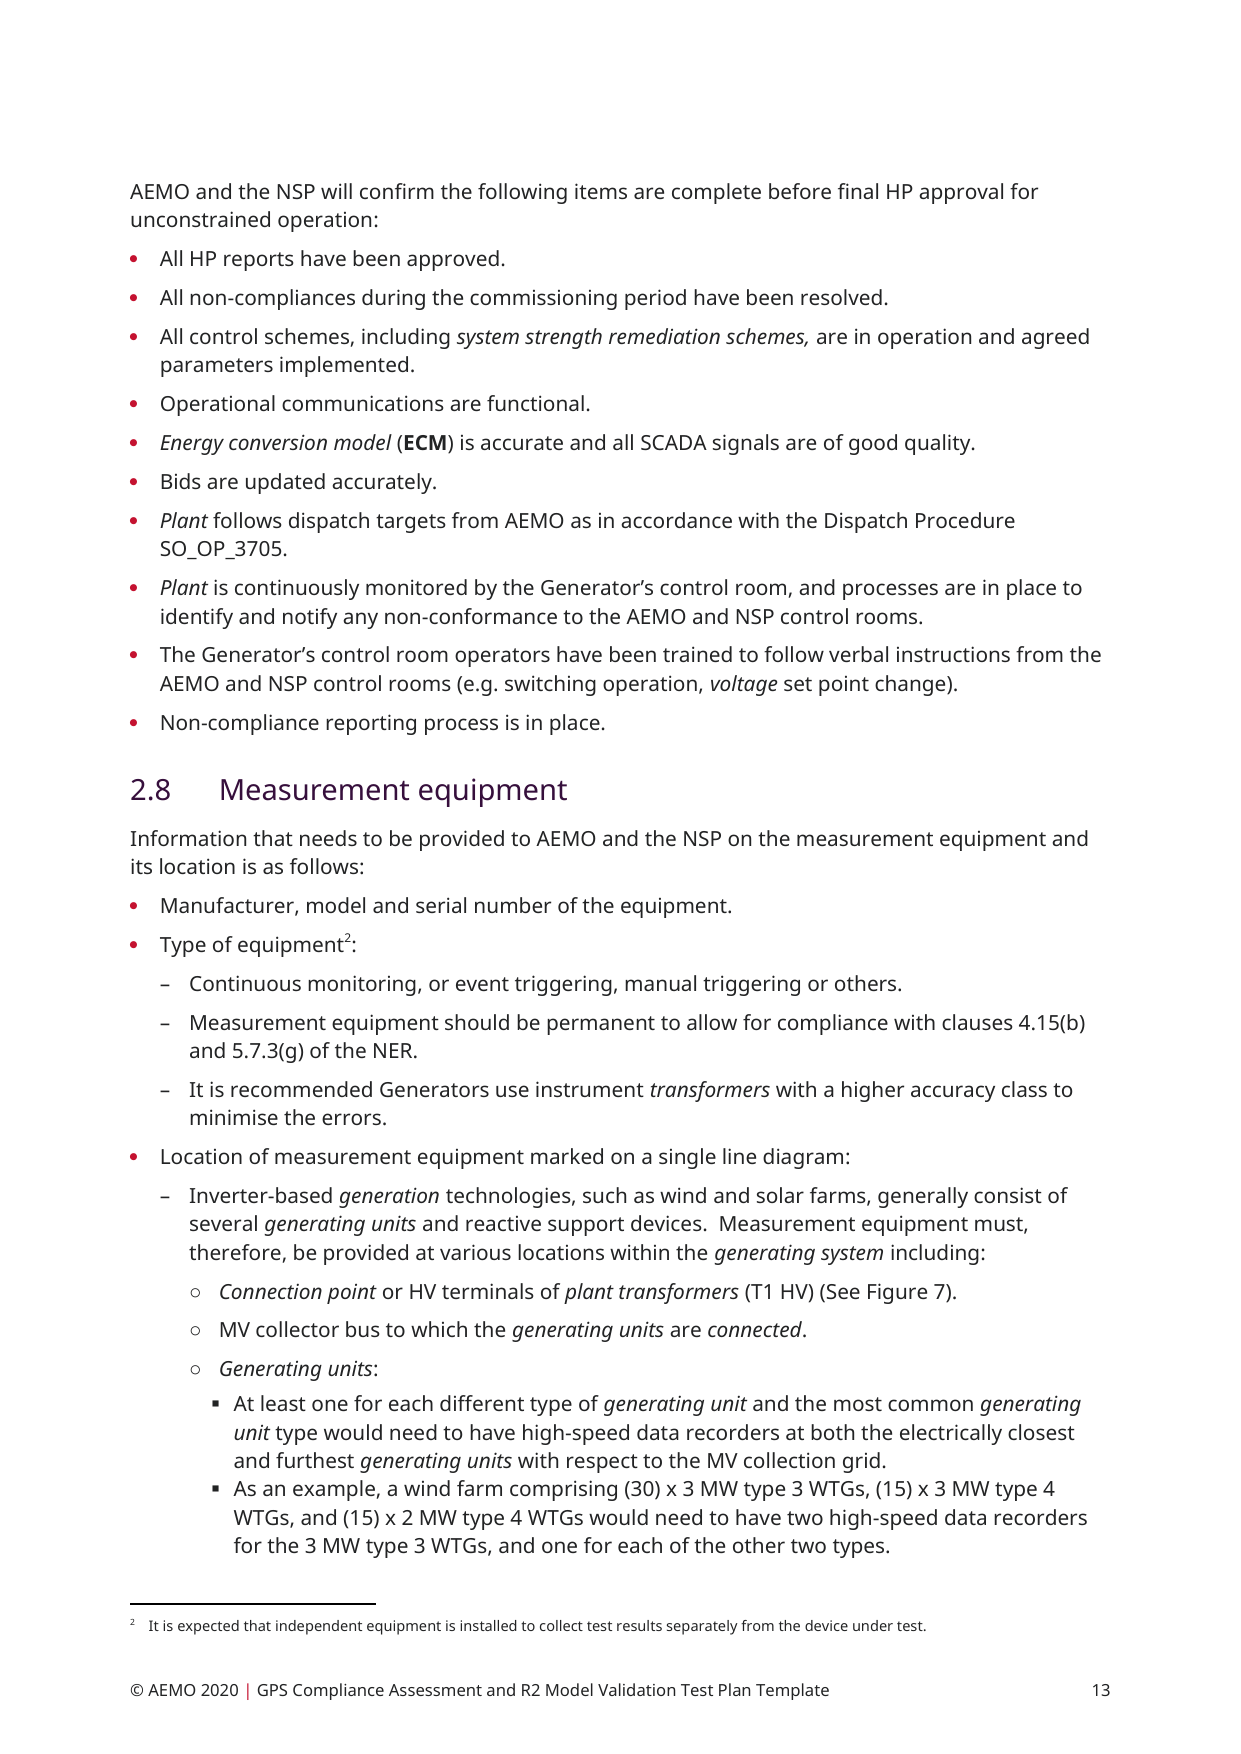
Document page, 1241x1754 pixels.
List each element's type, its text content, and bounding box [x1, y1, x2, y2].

subtitle Measurement equipment [130, 770, 1110, 809]
list Non-compliance reporting process is in place. [130, 708, 1110, 736]
list All non-compliances during the commissioning period have been resolved. [130, 283, 1110, 312]
list The Generator’s control room operators have been trained to follow verbal instructions from the AEMO and NSP control rooms (e.g. switching operation, voltage set point change). [130, 641, 1110, 697]
list At least one for each different type of generating unit and the most common generating unit type would need to have high-speed data recorders at both the electrically closest and furthest generating units with respect to the MV collection grid. [211, 1389, 1110, 1474]
list Energy conversion model (ECM) is accurate and all SCADA signals are of good quality. [130, 428, 1110, 457]
list Generating units: [189, 1354, 1110, 1383]
list Operational communications are functional. [130, 389, 1110, 418]
list Plant follows dispatch targets from AEMO as in accordance with the Dispatch Procedure SO_OP_3705. [130, 506, 1110, 563]
list MV collector bus to which the generating units are connected. [189, 1316, 1110, 1344]
list Bids are updated accurately. [130, 467, 1110, 496]
list Plant is continuously monitored by the Generator’s control room, and processes are in place to identify and notify any non-conformance to the AEMO and NSP control rooms. [130, 573, 1110, 630]
list Location of measurement equipment marked on a single line diagram: [130, 1142, 1110, 1171]
text AEMO and the NSP will confirm the following items are complete before final HP approval for unconstrained operation: [130, 177, 1110, 234]
list Measurement equipment should be permanent to allow for compliance with clauses 4.15(b) and 5.7.3(g) of the NER. [159, 1008, 1110, 1064]
list Inverter-based generation technologies, such as wind and solar farms, generally consist of several generating units and reactive support devices. Measurement equipment must, therefore, be provided at various locations within the generating system including: [159, 1181, 1110, 1266]
list Continuous monitoring, or event triggering, manual triggering or others. [159, 969, 1110, 997]
list Type of equipment: [130, 930, 1110, 958]
list All HP reports have been approved. [130, 244, 1110, 273]
list All control schemes, including system strength remediation schemes, are in operation and agreed parameters implemented. [130, 322, 1110, 379]
list It is recommended Generators use instrument transformers with a higher accuracy class to minimise the errors. [159, 1075, 1110, 1132]
list Connection point or HV terminals of plant transformers (T1 HV) (See Figure 7). [189, 1277, 1110, 1305]
text Information that needs to be provided to AEMO and the NSP on the measurement equipment and its location is as follows: [130, 824, 1110, 881]
list Manufacturer, model and serial number of the equipment. [130, 891, 1110, 919]
list As an example, a wind farm comprising (30) x 3 MW type 3 WTGs, (15) x 3 MW type 4 WTGs, and (15) x 2 MW type 4 WTGs would need to have two high-speed data recorders for the 3 MW type 3 WTGs, and one for each of the other two types. [211, 1474, 1110, 1560]
